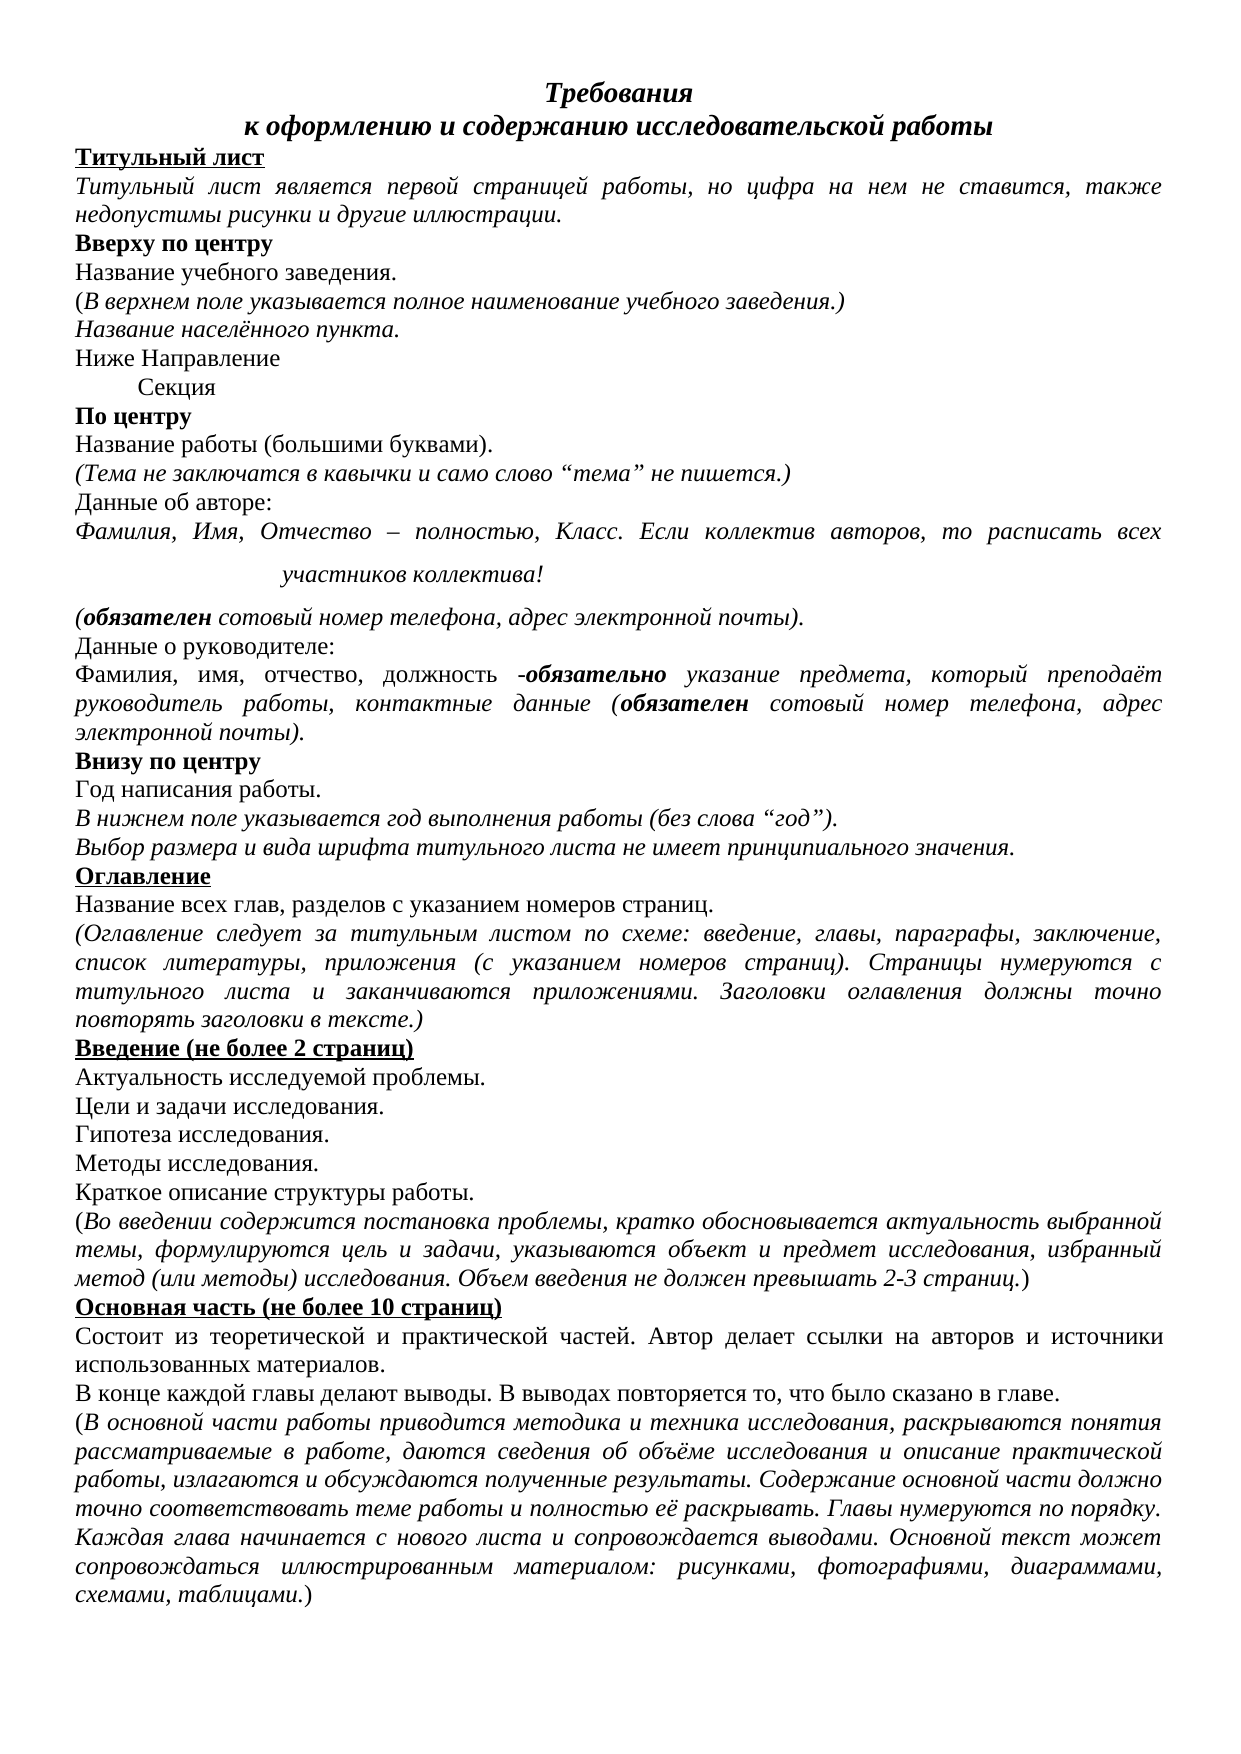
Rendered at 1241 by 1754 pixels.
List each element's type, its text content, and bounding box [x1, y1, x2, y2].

text Фамилия, имя, отчество, должность -обязательно указание предмета, который преподаёт руководитель работы, контактные данные (обязателен сотовый номер телефона, адрес электронной почты). [75, 659, 1165, 746]
text Гипотеза исследования. [75, 1119, 1165, 1148]
text Состоит из теоретической и практической частей. Автор делает ссылки на авторов и источники использованных материалов. [75, 1321, 1165, 1378]
text (В верхнем поле указывается полное наименование учебного заведения.) [75, 286, 1165, 314]
text Актуальность исследуемой проблемы. [75, 1062, 1165, 1091]
text (обязателен сотовый номер телефона, адрес электронной почты). [75, 602, 1165, 631]
text Название учебного заведения. [75, 257, 1165, 286]
text Название населённого пункта. [75, 314, 1165, 343]
text Секция [75, 372, 1165, 401]
text Выбор размера и вида шрифта титульного листа не имеет принципиального значения. [75, 832, 1165, 861]
text Внизу по центру [75, 746, 1165, 774]
text Данные о руководителе: [75, 631, 1165, 659]
text Основная часть (не более 10 страниц) [75, 1292, 1165, 1321]
text Название всех глав, разделов с указанием номеров страниц. [75, 889, 1165, 918]
text Название работы (большими буквами). [75, 429, 1165, 458]
text (Оглавление следует за титульным листом по схеме: введение, главы, параграфы, заключение, список литературы, приложения (с указанием номеров страниц). Страницы нумеруются с титульного листа и заканчиваются приложениями. Заголовки оглавления должны точно повторять заголовки в тексте.) [75, 918, 1165, 1033]
text к оформлению и содержанию исследовательской работы [75, 108, 1165, 142]
text В нижнем поле указывается год выполнения работы (без слова “год”). [75, 803, 1165, 832]
text (В основной части работы приводится методика и техника исследования, раскрываются понятия рассматриваемые в работе, даются сведения об объёме исследования и описание практической работы, излагаются и обсуждаются полученные результаты. Содержание основной части должно точно соответствовать теме работы и полностью её раскрывать. Главы нумеруются по порядку. Каждая глава начинается с нового листа и сопровождается выводами. Основной текст может сопровождаться иллюстрированным материалом: рисунками, фотографиями, диаграммами, схемами, таблицами.) [75, 1407, 1165, 1608]
text Титульный лист является первой страницей работы, но цифра на нем не ставится, также недопустимы рисунки и другие иллюстрации. [75, 171, 1165, 228]
text Оглавление [75, 861, 1165, 889]
text Требования [75, 75, 1165, 108]
text (Во введении содержится постановка проблемы, кратко обосновывается актуальность выбранной темы, формулируются цель и задачи, указываются объект и предмет исследования, избранный метод (или методы) исследования. Объем введения не должен превышать 2-3 страниц.) [75, 1206, 1165, 1292]
text Данные об авторе: [75, 487, 1165, 516]
text Фамилия, Имя, Отчество – полностью, Класс. Если коллектив авторов, то расписать всех участников коллектива! [75, 516, 1165, 588]
text Цели и задачи исследования. [75, 1091, 1165, 1119]
text Ниже Направление [75, 343, 1165, 372]
text Введение (не более 2 страниц) [75, 1033, 1165, 1062]
text Краткое описание структуры работы. [75, 1177, 1165, 1206]
text Вверху по центру [75, 228, 1165, 257]
text (Тема не заключатся в кавычки и само слово “тема” не пишется.) [75, 458, 1165, 487]
text Титульный лист [75, 142, 1165, 171]
text По центру [75, 401, 1165, 429]
text В конце каждой главы делают выводы. В выводах повторяется то, что было сказано в главе. [75, 1378, 1165, 1407]
text Методы исследования. [75, 1148, 1165, 1177]
text Год написания работы. [75, 774, 1165, 803]
